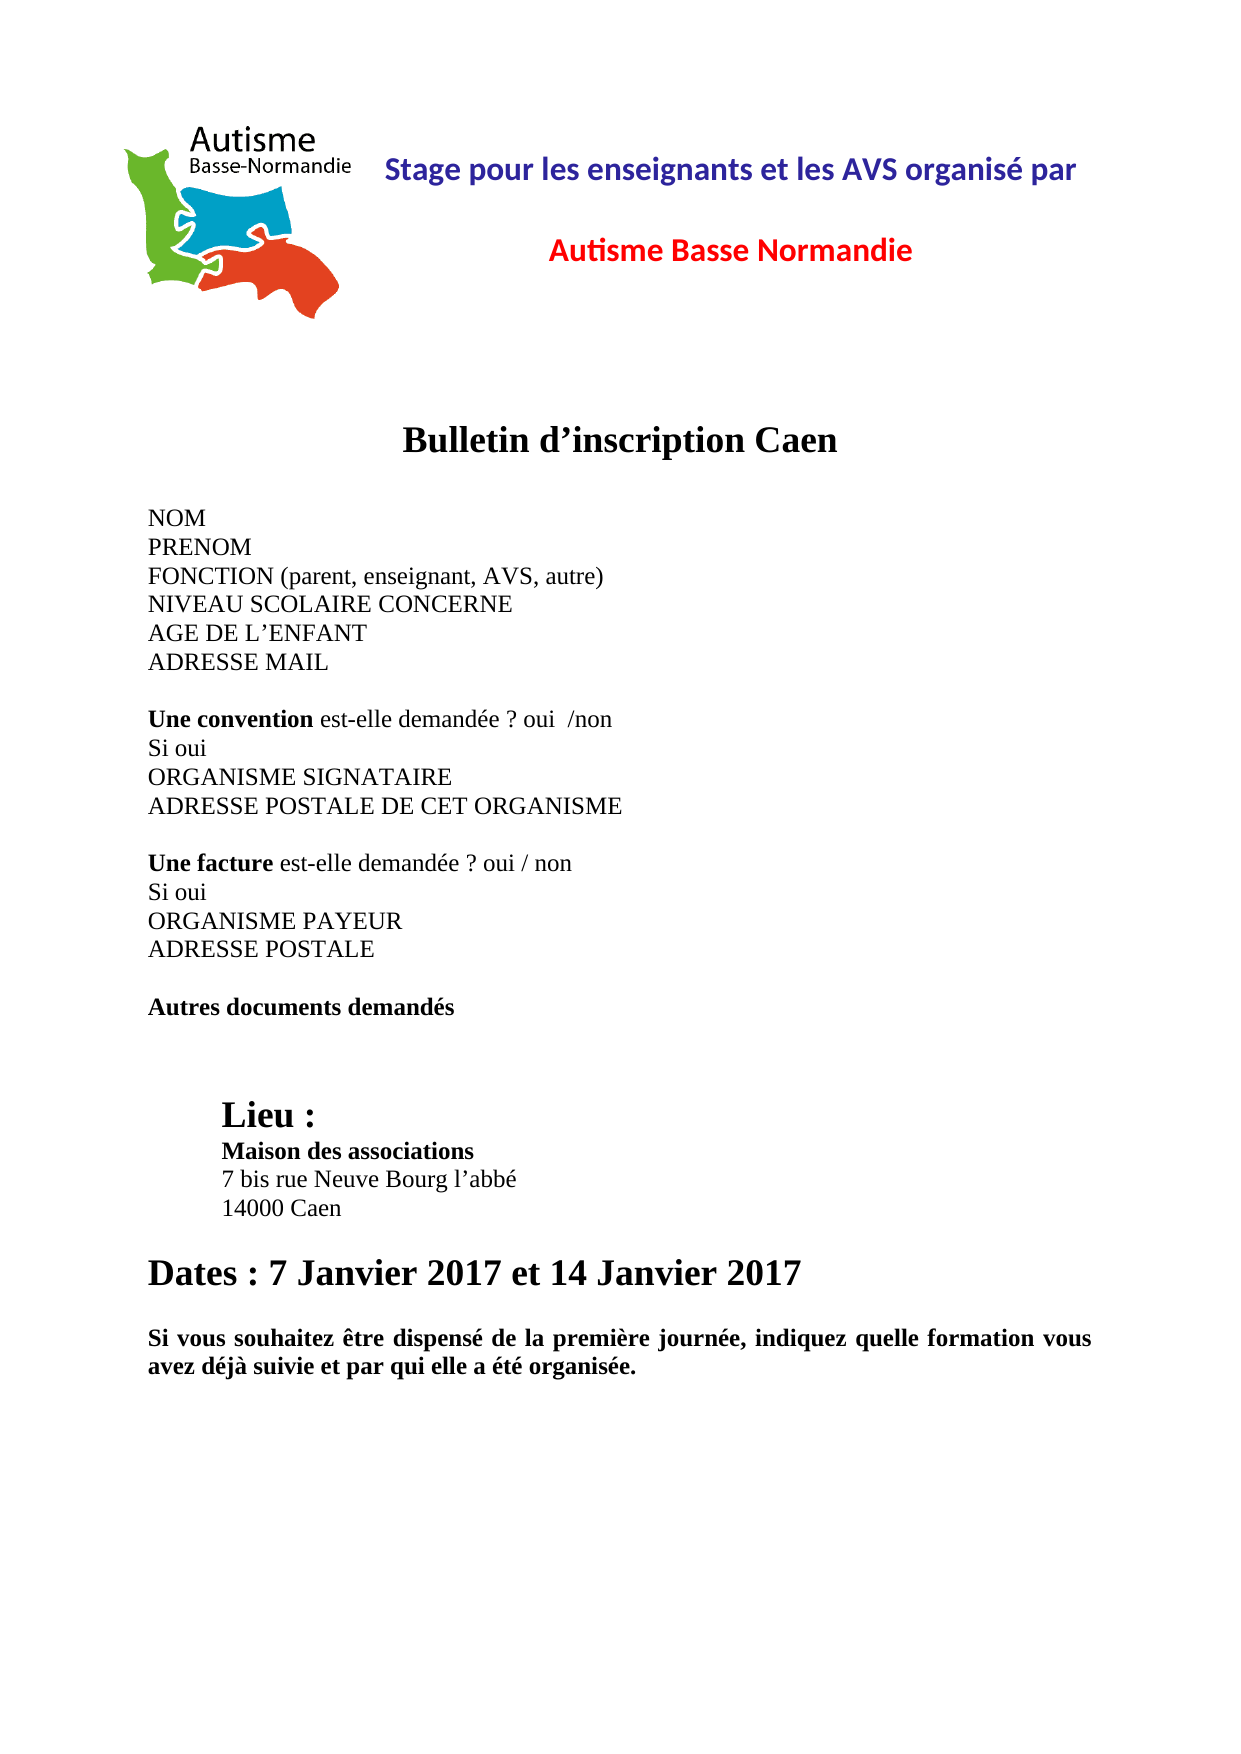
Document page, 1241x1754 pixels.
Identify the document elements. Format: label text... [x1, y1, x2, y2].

text PRENOM [148, 532, 1093, 561]
text Stage pour les enseignants et les AVS organisé par [351, 148, 1093, 188]
text ADRESSE POSTALE [148, 934, 1093, 963]
text ORGANISME PAYEUR [148, 906, 1093, 934]
text Maison des associations [148, 1136, 1093, 1164]
text Autisme Basse Normandie [351, 229, 1093, 270]
picture [123, 126, 351, 319]
text Bulletin d’inscription Caen [148, 417, 1093, 460]
text Une convention est-elle demandée ? oui /non [148, 704, 1093, 733]
text ADRESSE MAIL [148, 647, 1093, 676]
text AGE DE L’ENFANT [148, 618, 1093, 647]
text FONCTION (parent, enseignant, AVS, autre) [148, 561, 1093, 589]
text Si vous souhaitez être dispensé de la première journée, indiquez quelle formation vous avez déjà suivie et par qui elle a été organisée. [148, 1323, 1093, 1380]
text ORGANISME SIGNATAIRE [148, 762, 1093, 791]
text NIVEAU SCOLAIRE CONCERNE [148, 589, 1093, 618]
text NOM [148, 503, 1093, 532]
text ADRESSE POSTALE DE CET ORGANISME [148, 791, 1093, 819]
text 7 bis rue Neuve Bourg l’abbé [148, 1164, 1093, 1193]
text Si oui [148, 877, 1093, 906]
text Lieu : [148, 1093, 1093, 1136]
text 14000 Caen [148, 1193, 1093, 1222]
text Autres documents demandés [148, 992, 1093, 1021]
text Une facture est-elle demandée ? oui / non [148, 848, 1093, 877]
text Dates : 7 Janvier 2017 et 14 Janvier 2017 [148, 1251, 1093, 1294]
text Si oui [148, 733, 1093, 762]
